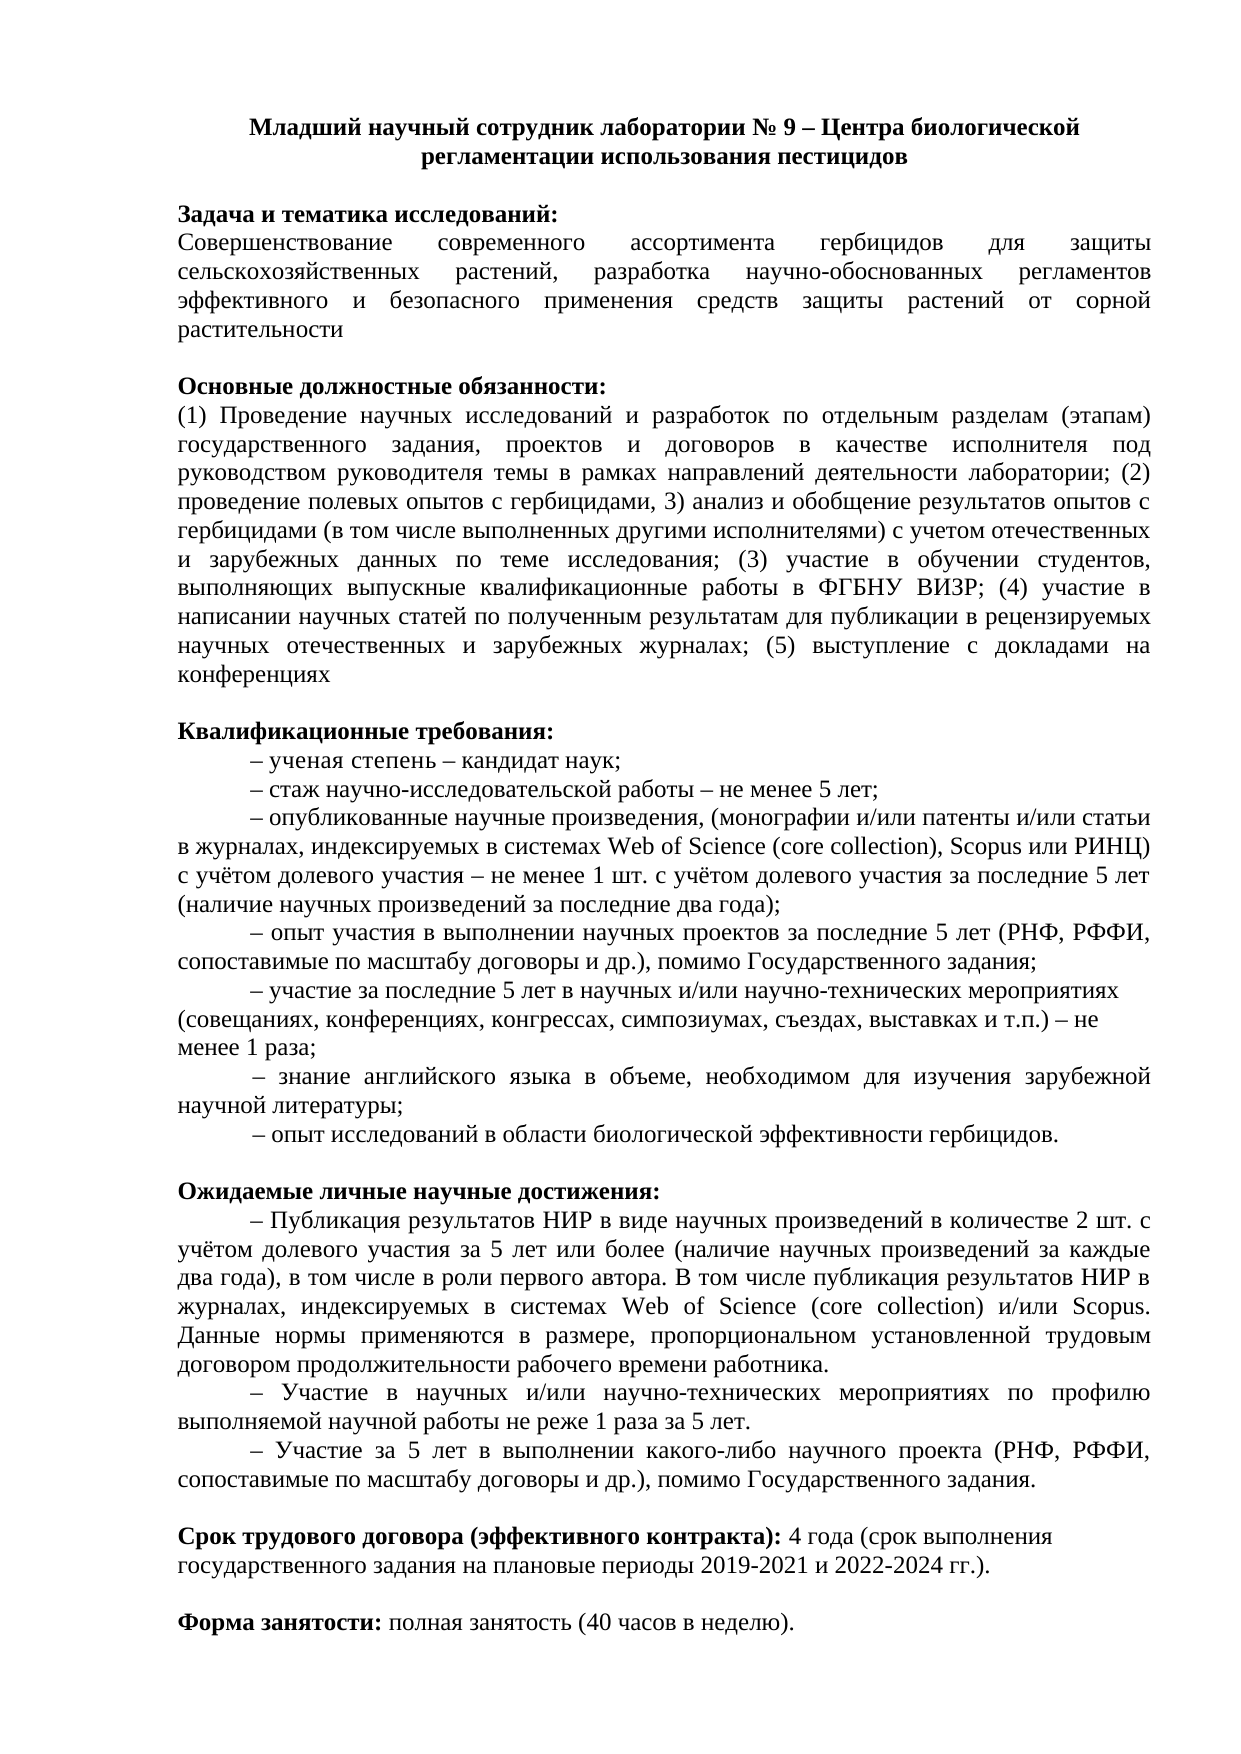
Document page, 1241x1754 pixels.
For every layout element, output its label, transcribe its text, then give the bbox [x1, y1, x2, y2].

text – Участие за 5 лет в выполнении какого-либо научного проекта (РНФ, РФФИ, сопоставимые по масштабу договоры и др.), помимо Государственного задания. [177, 1435, 1152, 1492]
text Совершенствование современного ассортимента гербицидов для защиты сельскохозяйственных растений, разработка научно-обоснованных регламентов эффективного и безопасного применения средств защиты растений от сорной растительности [177, 227, 1152, 342]
text – опубликованные научные произведения, (монографии и/или патенты и/или статьи в журналах, индексируемых в системах Web of Science (core collection), Scopus или РИНЦ) с учётом долевого участия – не менее 1 шт. с учётом долевого участия за последние 5 лет (наличие научных произведений за последние два года); [177, 802, 1152, 917]
text (1) Проведение научных исследований и разработок по отдельным разделам (этапам) государственного задания, проектов и договоров в качестве исполнителя под руководством руководителя темы в рамках направлений деятельности лаборатории; (2) проведение полевых опытов с гербицидами, 3) анализ и обобщение результатов опытов с гербицидами (в том числе выполненных другими исполнителями) с учетом отечественных и зарубежных данных по теме исследования; (3) участие в обучении студентов, выполняющих выпускные квалификационные работы в ФГБНУ ВИЗР; (4) участие в написании научных статей по полученным результатам для публикации в рецензируемых научных отечественных и зарубежных журналах; (5) выступление с докладами на конференциях [177, 400, 1152, 687]
text Квалификационные требования: [177, 716, 1152, 745]
list – знание английского языка в объеме, необходимом для изучения зарубежной научной литературы; [177, 1061, 1152, 1119]
text – стаж научно-исследовательской работы – не менее 5 лет; [177, 774, 1152, 802]
text Младший научный сотрудник лаборатории № 9 – Центра биологической регламентации использования пестицидов [177, 112, 1152, 170]
text – Участие в научных и/или научно-технических мероприятиях по профилю выполняемой научной работы не реже 1 раза за 5 лет. [177, 1377, 1152, 1435]
text Задача и тематика исследований: [177, 199, 1152, 227]
text Основные должностные обязанности: [177, 371, 1152, 400]
list – опыт исследований в области биологической эффективности гербицидов. [177, 1119, 1152, 1147]
text – ученая степень – кандидат наук; [177, 745, 1152, 774]
text – опыт участия в выполнении научных проектов за последние 5 лет (РНФ, РФФИ, сопоставимые по масштабу договоры и др.), помимо Государственного задания; [177, 917, 1152, 975]
text Срок трудового договора (эффективного контракта): 4 года (срок выполнения государственного задания на плановые периоды 2019-2021 и 2022-2024 гг.). [177, 1521, 1152, 1579]
text Ожидаемые личные научные достижения: [177, 1176, 1152, 1205]
text Форма занятости: полная занятость (40 часов в неделю). [177, 1607, 1152, 1636]
text – участие за последние 5 лет в научных и/или научно-технических мероприятиях (совещаниях, конференциях, конгрессах, симпозиумах, съездах, выставках и т.п.) – не менее 1 раза; [177, 975, 1152, 1061]
text – Публикация результатов НИР в виде научных произведений в количестве 2 шт. с учётом долевого участия за 5 лет или более (наличие научных произведений за каждые два года), в том числе в роли первого автора. В том числе публикация результатов НИР в журналах, индексируемых в системах Web of Science (core collection) и/или Scopus. Данные нормы применяются в размере, пропорциональном установленной трудовым договором продолжительности рабочего времени работника. [177, 1205, 1152, 1377]
